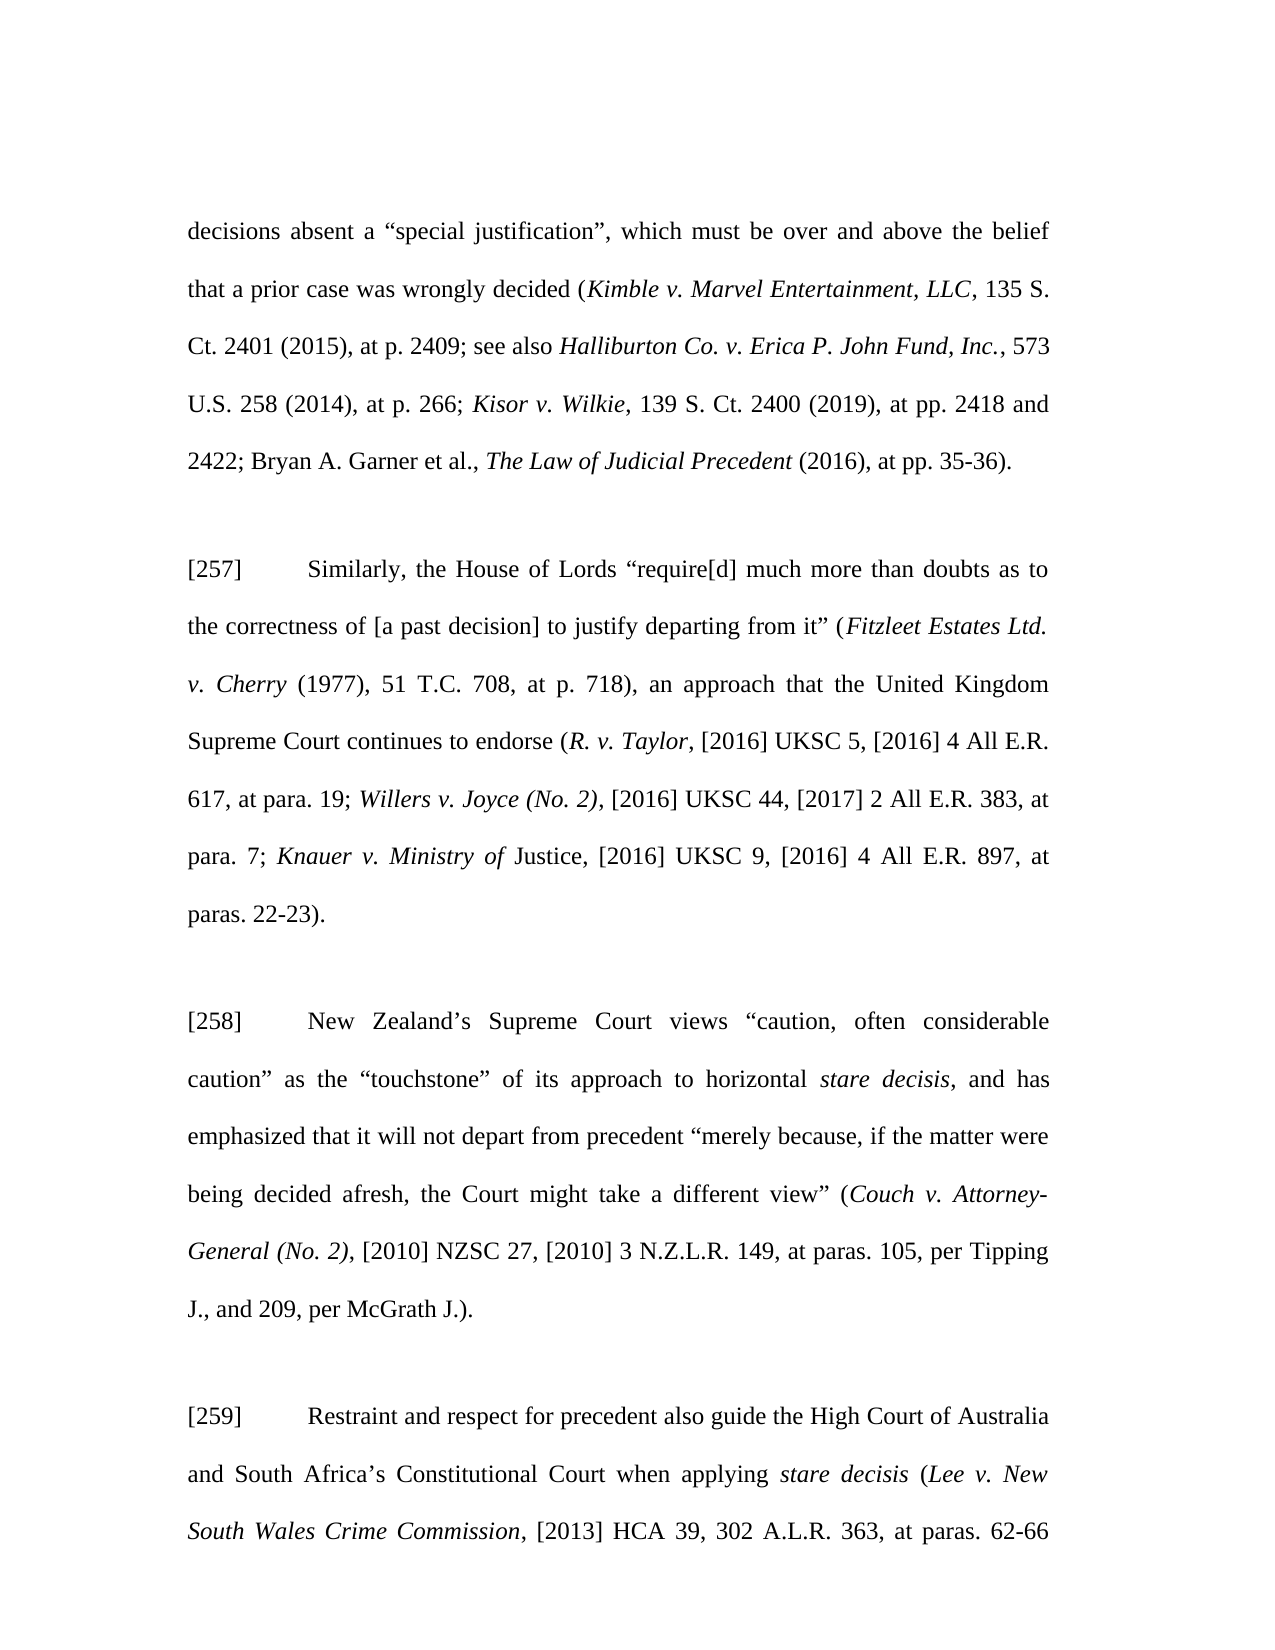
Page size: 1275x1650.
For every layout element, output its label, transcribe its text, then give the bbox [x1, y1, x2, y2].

text New Zealand’s Supreme Court views “caution, often considerable caution” as the “touchstone” of its approach to horizontal stare decisis, and has emphasized that it will not depart from precedent “merely because, if the matter were being decided afresh, the Court might take a different view” (Couch v. Attorney-General (No. 2), [2010] NZSC 27, [2010] 3 N.Z.L.R. 149, at paras. 105, per Tipping J., and 209, per McGrath J.). [187, 1006, 1050, 1323]
text Similarly, the House of Lords “require[d] much more than doubts as to the correctness of [a past decision] to justify departing from it” (Fitzleet Estates Ltd. v. Cherry (1977), 51 T.C. 708, at p. 718), an approach that the United Kingdom Supreme Court continues to endorse (R. v. Taylor, [2016] UKSC 5, [2016] 4 All E.R. 617, at para. 19; Willers v. Joyce (No. 2), [2016] UKSC 44, [2017] 2 All E.R. 383, at para. 7; Knauer v. Ministry of Justice, [2016] UKSC 9, [2016] 4 All E.R. 897, at paras. 22-23). [187, 554, 1050, 928]
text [187, 1401, 1050, 1545]
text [187, 216, 1050, 475]
